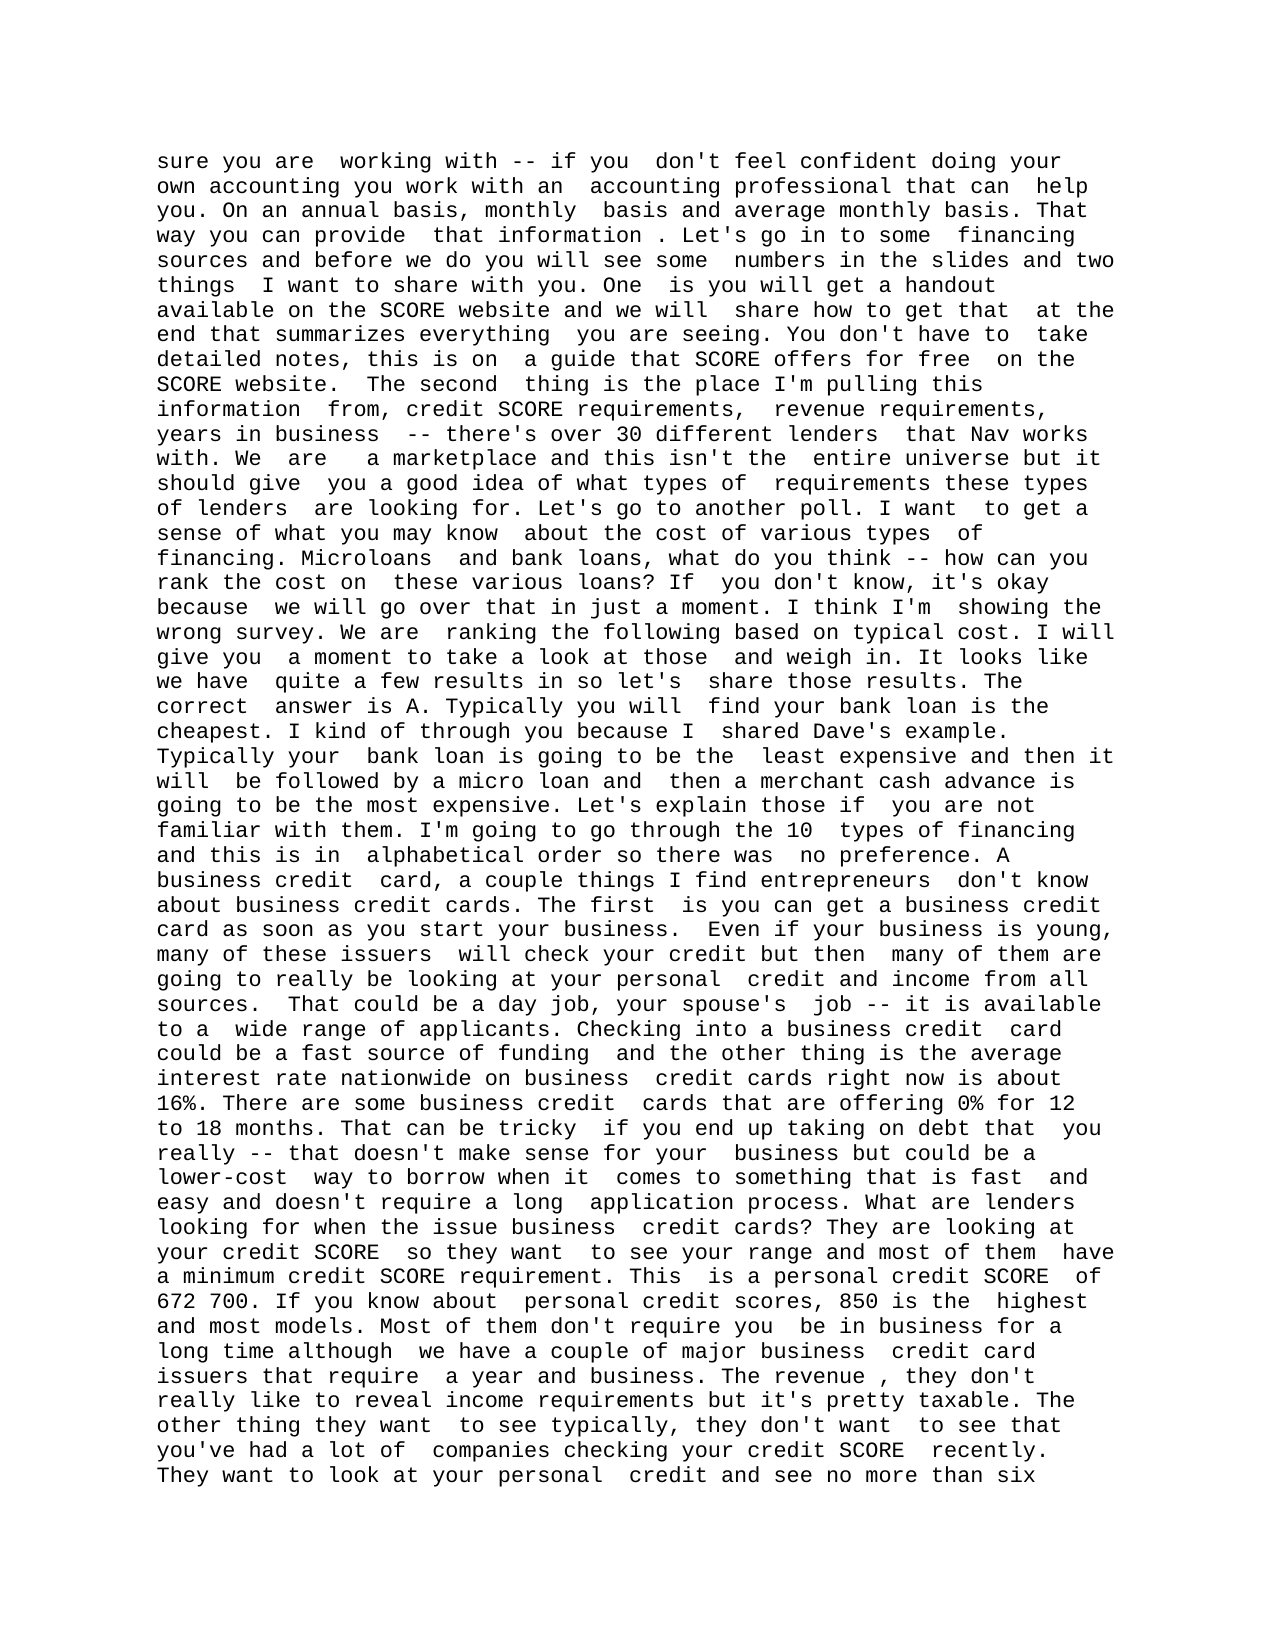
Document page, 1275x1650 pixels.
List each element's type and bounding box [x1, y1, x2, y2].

text [156, 150, 1118, 1489]
